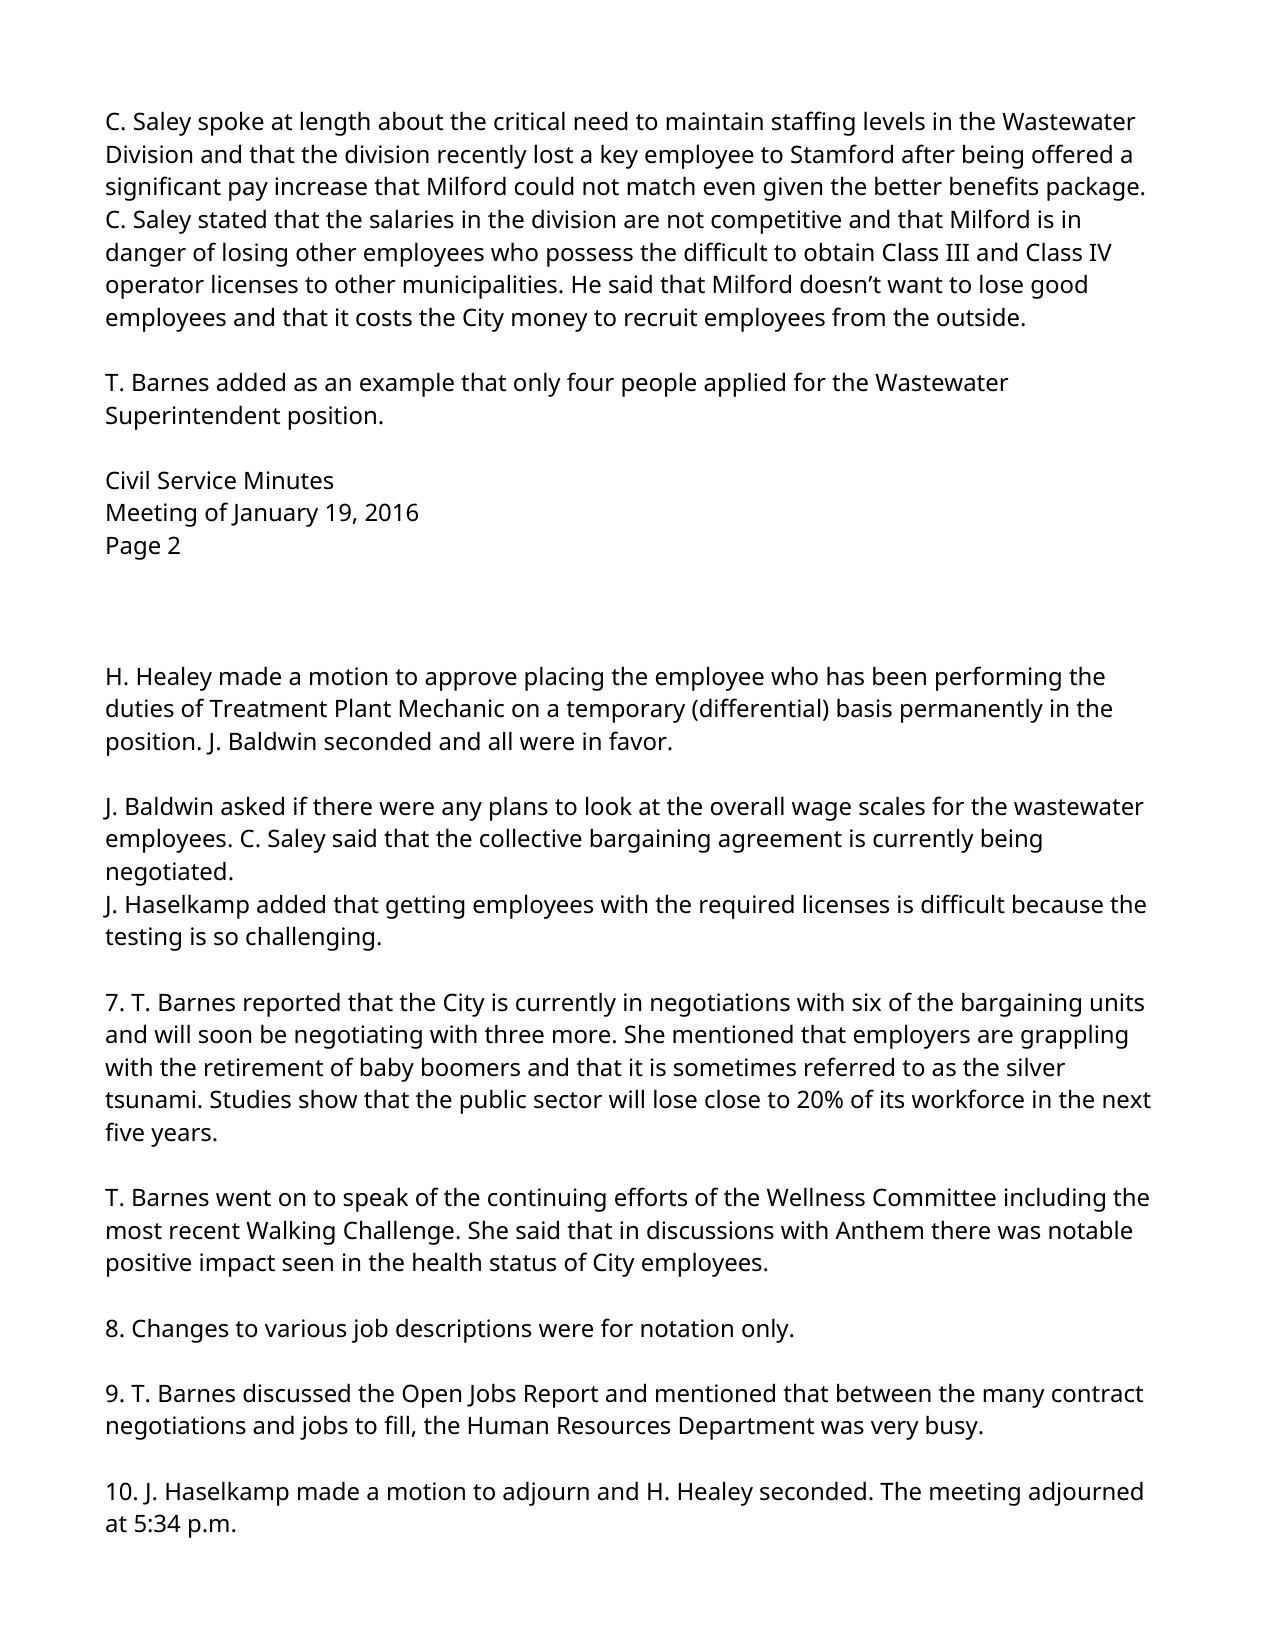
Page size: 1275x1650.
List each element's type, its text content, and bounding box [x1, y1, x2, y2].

text H. Healey made a motion to approve placing the employee who has been performing the duties of Treatment Plant Mechanic on a temporary (differential) basis permanently in the position. J. Baldwin seconded and all were in favor. [105, 659, 1170, 757]
text 7. T. Barnes reported that the City is currently in negotiations with six of the bargaining units and will soon be negotiating with three more. She mentioned that employers are grappling with the retirement of baby boomers and that it is sometimes referred to as the silver tsunami. Studies show that the public sector will lose close to 20% of its workforce in the next five years. [105, 985, 1170, 1148]
text Meeting of January 19, 2016 [105, 496, 1170, 529]
text C. Saley spoke at length about the critical need to maintain staffing levels in the Wastewater Division and that the division recently lost a key employee to Stamford after being offered a significant pay increase that Milford could not match even given the better benefits package. [105, 105, 1170, 203]
text T. Barnes added as an example that only four people applied for the Wastewater Superintendent position. [105, 366, 1170, 431]
text 8. Changes to various job descriptions were for notation only. [105, 1311, 1170, 1344]
text Page 2 [105, 529, 1170, 561]
text J. Haselkamp added that getting employees with the required licenses is difficult because the testing is so challenging. [105, 887, 1170, 953]
text T. Barnes went on to speak of the continuing efforts of the Wellness Committee including the most recent Walking Challenge. She said that in discussions with Anthem there was notable positive impact seen in the health status of City employees. [105, 1181, 1170, 1279]
text J. Baldwin asked if there were any plans to look at the overall wage scales for the wastewater employees. C. Saley said that the collective bargaining agreement is currently being negotiated. [105, 790, 1170, 887]
text C. Saley stated that the salaries in the division are not competitive and that Milford is in danger of losing other employees who possess the difficult to obtain Class III and Class IV operator licenses to other municipalities. He said that Milford doesn’t want to lose good employees and that it costs the City money to recruit employees from the outside. [105, 203, 1170, 333]
text 9. T. Barnes discussed the Open Jobs Report and mentioned that between the many contract negotiations and jobs to fill, the Human Resources Department was very busy. [105, 1377, 1170, 1442]
text Civil Service Minutes [105, 464, 1170, 496]
text 10. J. Haselkamp made a motion to adjourn and H. Healey seconded. The meeting adjourned at 5:34 p.m. [105, 1474, 1170, 1539]
